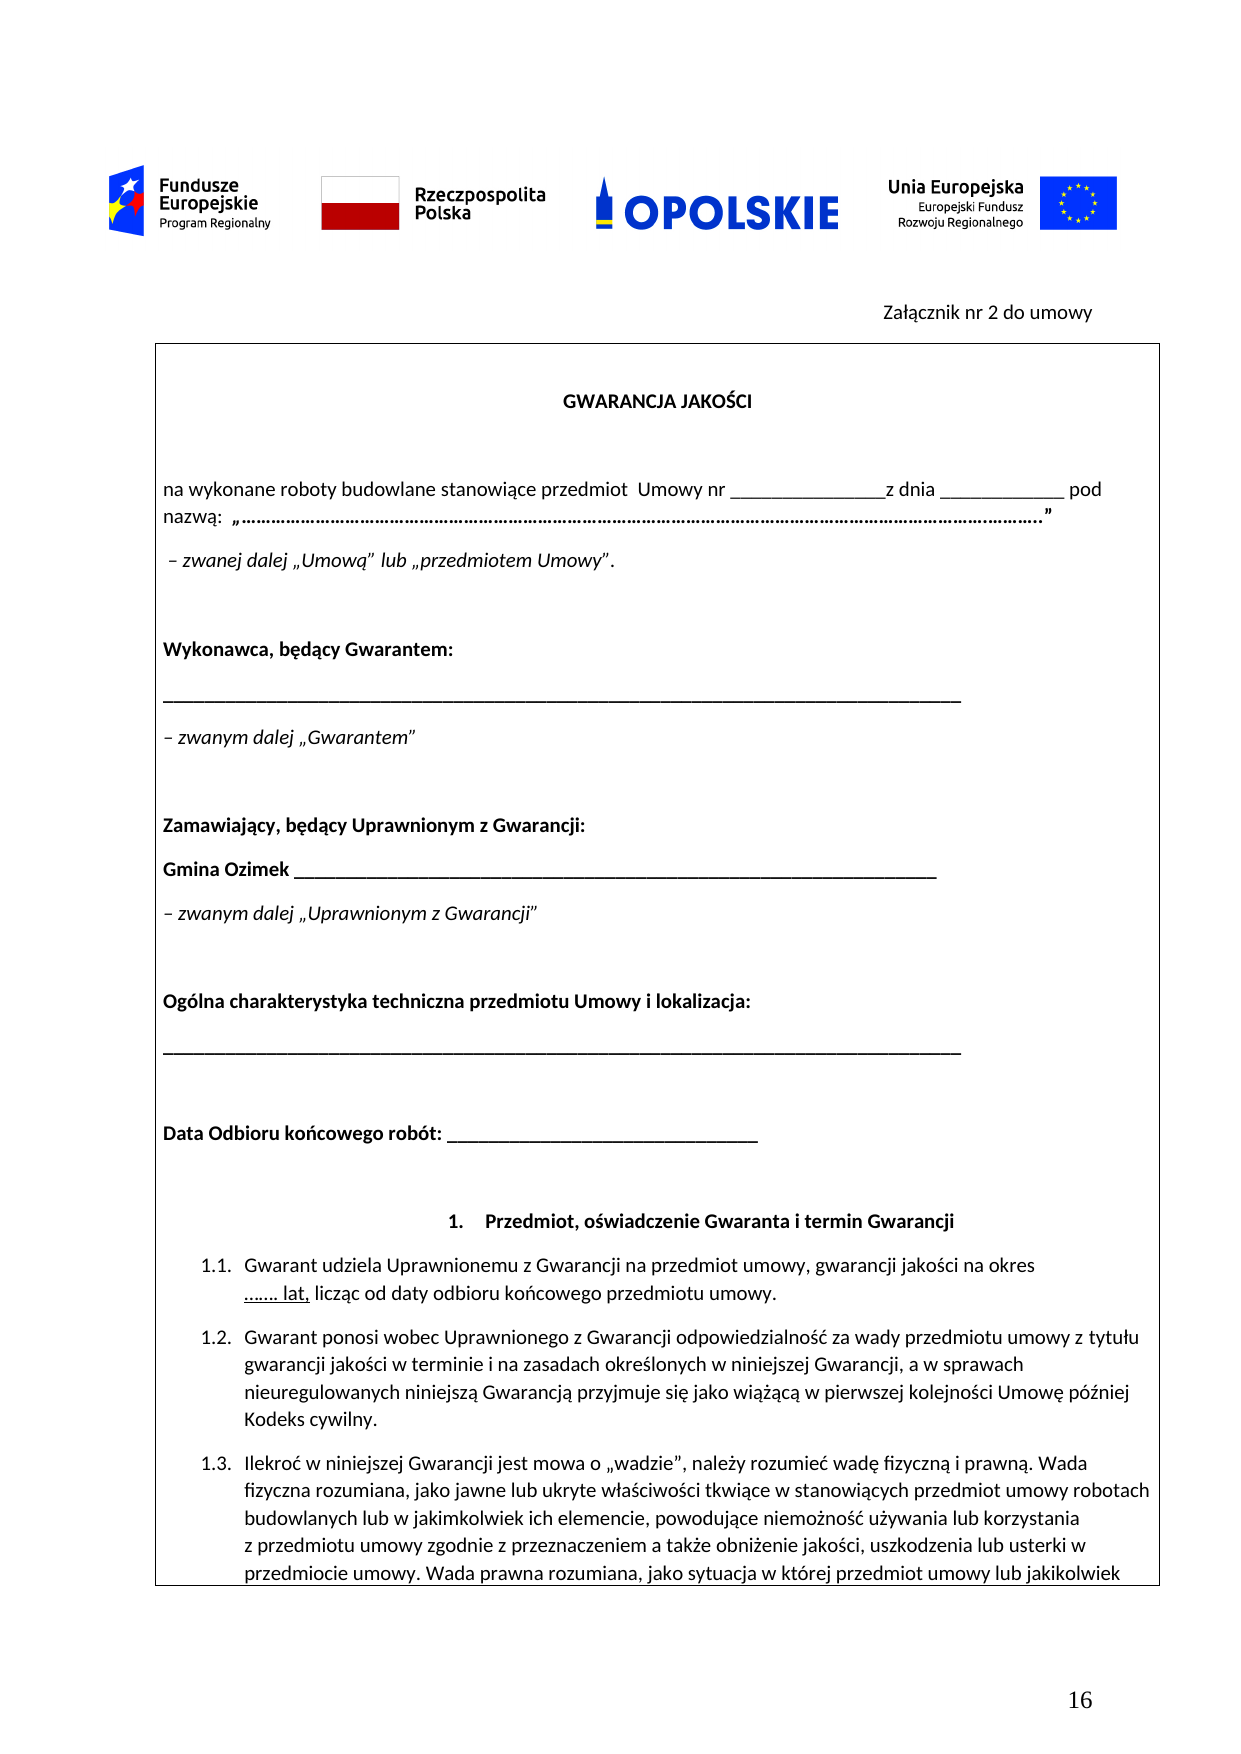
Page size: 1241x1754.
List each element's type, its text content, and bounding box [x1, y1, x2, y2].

text Załącznik nr 2 do umowy [148, 251, 1092, 324]
picture [92, 147, 1130, 251]
